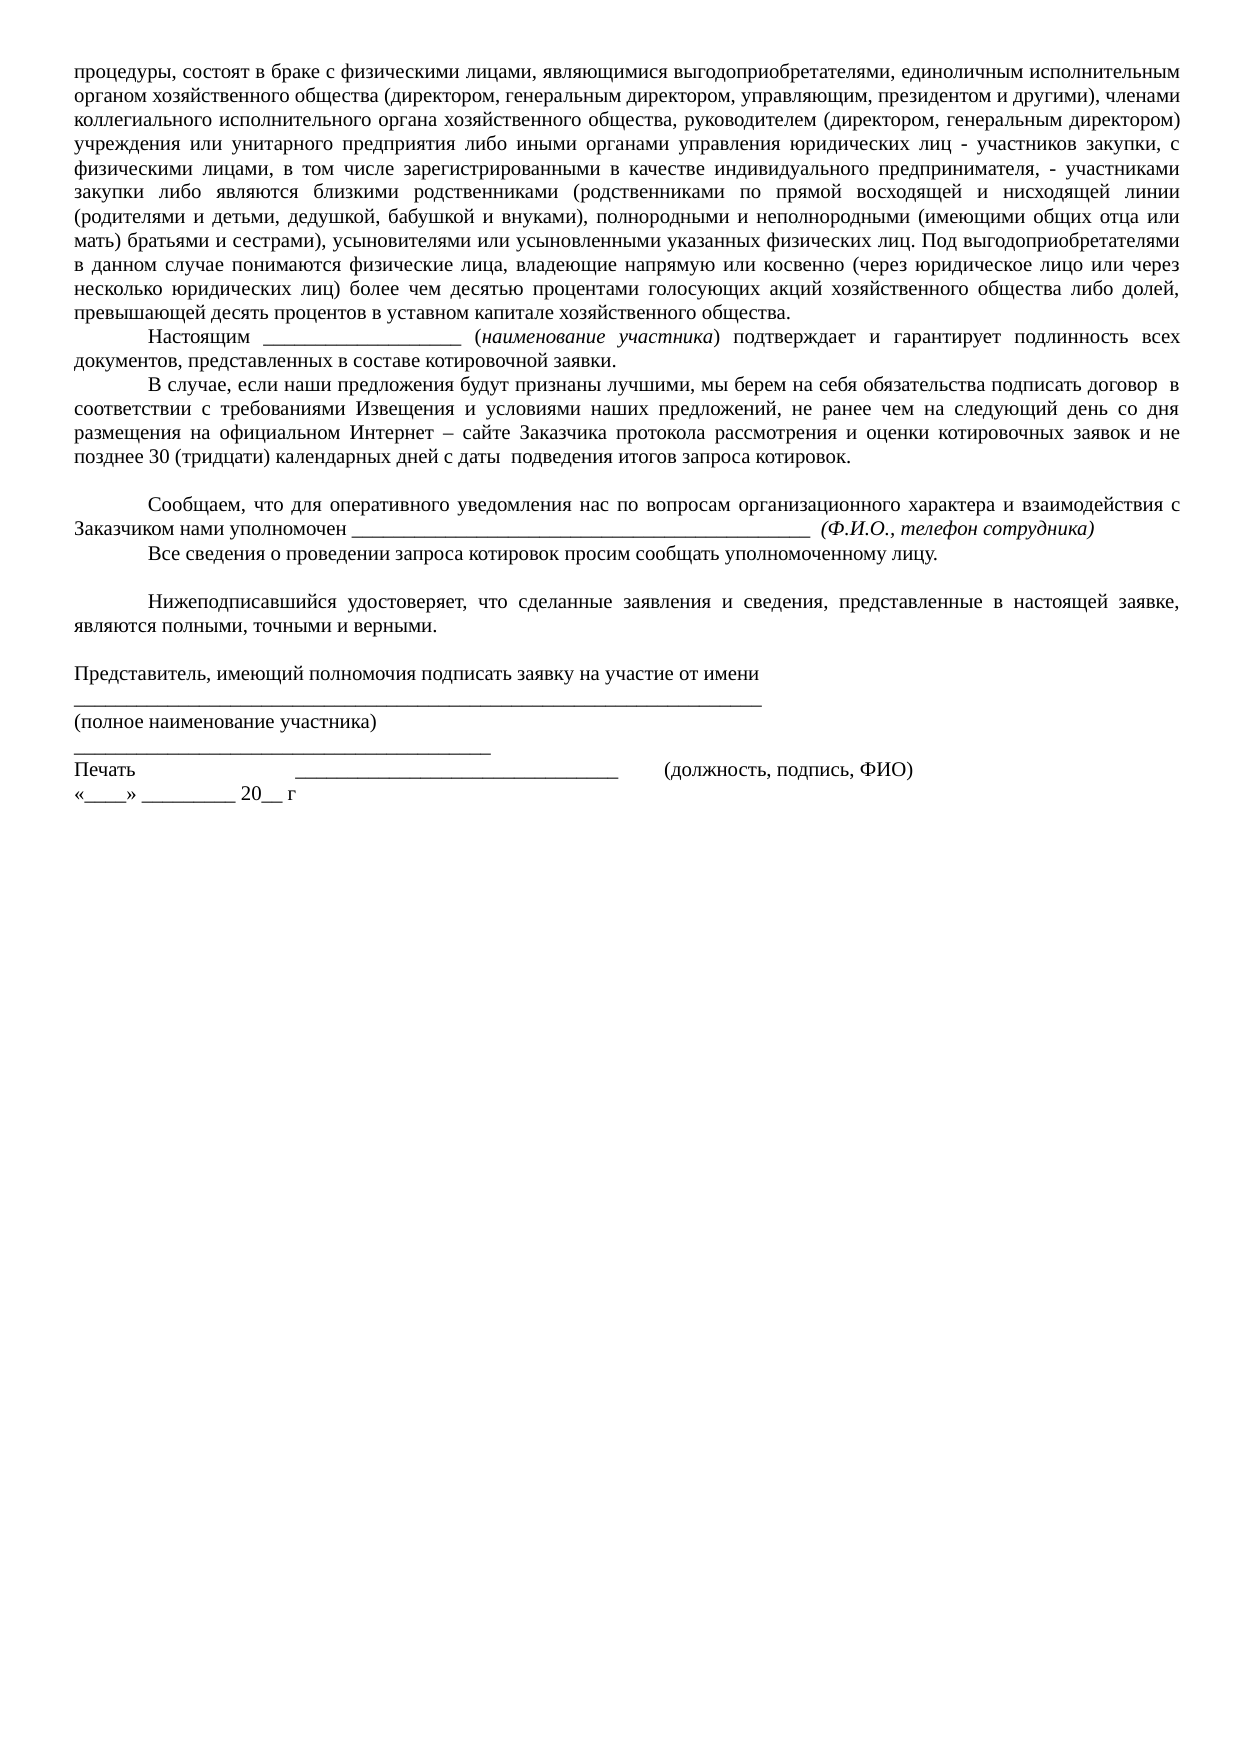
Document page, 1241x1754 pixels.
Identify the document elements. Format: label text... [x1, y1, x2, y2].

text Печать _______________________________ (должность, подпись, ФИО) [74, 757, 1181, 781]
text В случае, если наши предложения будут признаны лучшими, мы берем на себя обязательства подписать договор в соответствии с требованиями Извещения и условиями наших предложений, не ранее чем на следующий день со дня размещения на официальном Интернет – сайте Заказчика протокола рассмотрения и оценки котировочных заявок и не позднее 30 (тридцати) календарных дней с даты подведения итогов запроса котировок. [74, 372, 1181, 468]
text Представитель, имеющий полномочия подписать заявку на участие от имени [74, 661, 1181, 685]
text «____» _________ 20__ г [74, 781, 1181, 805]
text Все сведения о проведении запроса котировок просим сообщать уполномоченному лицу. [74, 540, 1181, 564]
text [74, 59, 1181, 324]
text __________________________________________________________________ [74, 685, 1181, 709]
text Настоящим ___________________ (наименование участника) подтверждает и гарантирует подлинность всех документов, представленных в составе котировочной заявки. [74, 324, 1181, 372]
text Сообщаем, что для оперативного уведомления нас по вопросам организационного характера и взаимодействия с Заказчиком нами уполномочен ____________________________________________ (Ф.И.О., телефон сотрудника) [74, 492, 1181, 540]
text (полное наименование участника) [74, 709, 1181, 733]
text Нижеподписавшийся удостоверяет, что сделанные заявления и сведения, представленные в настоящей заявке, являются полными, точными и верными. [74, 588, 1181, 637]
text ________________________________________ [74, 733, 1181, 757]
